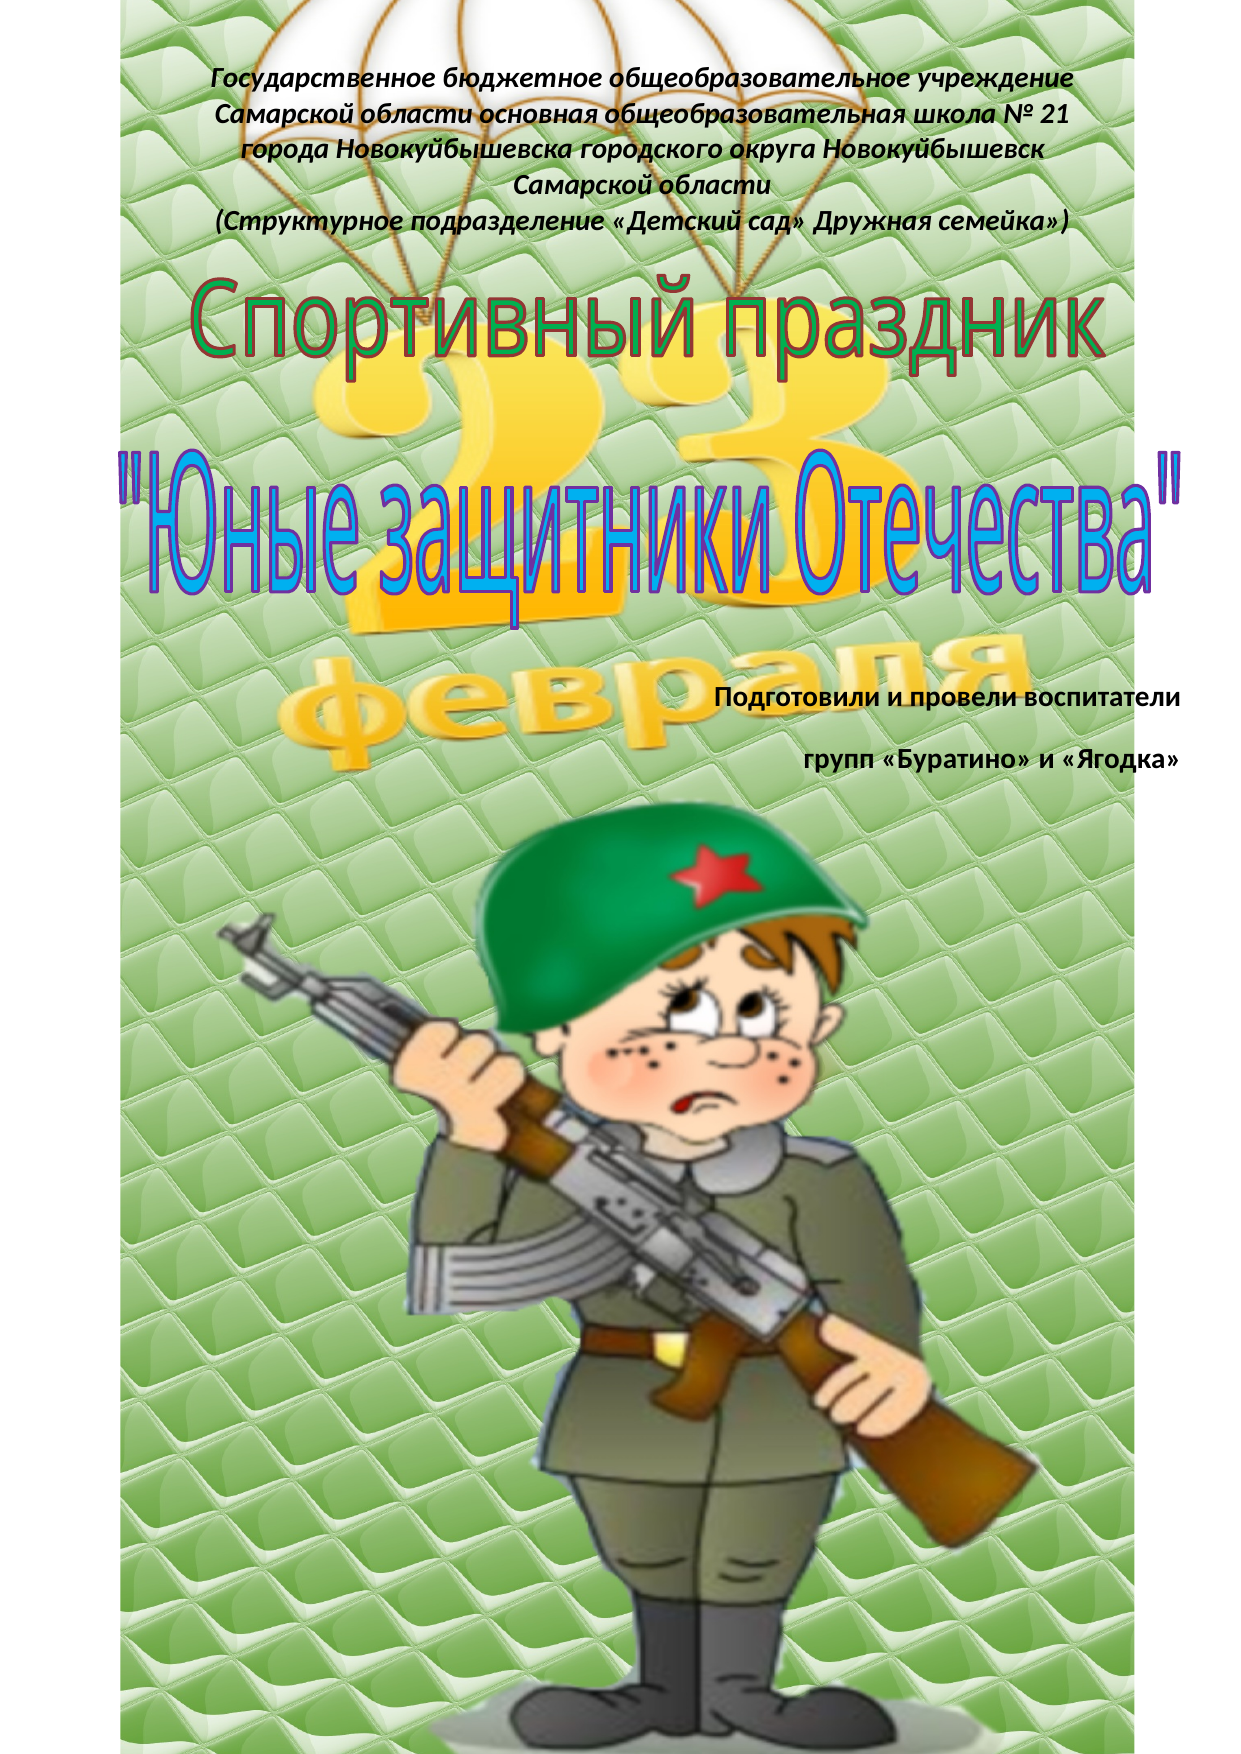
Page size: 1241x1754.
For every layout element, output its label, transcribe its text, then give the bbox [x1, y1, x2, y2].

text Подготовили и провели воспитатели [103, 678, 1181, 714]
text Государственное бюджетное общеобразовательное учреждение [103, 59, 1181, 95]
text Самарской области [103, 166, 1181, 202]
picture [120, 776, 1135, 1754]
picture [120, 714, 1135, 740]
text города Новокуйбышевска городского округа Новокуйбышевск [103, 130, 1181, 166]
text (Структурное подразделение «Детский сад» Дружная семейка») [103, 202, 1181, 237]
picture [120, 237, 1135, 678]
text групп «Буратино» и «Ягодка» [103, 740, 1181, 776]
picture [1127, 544, 1135, 578]
text Самарской области основная общеобразовательная школа № 21 [103, 95, 1181, 130]
picture [120, 0, 1135, 59]
